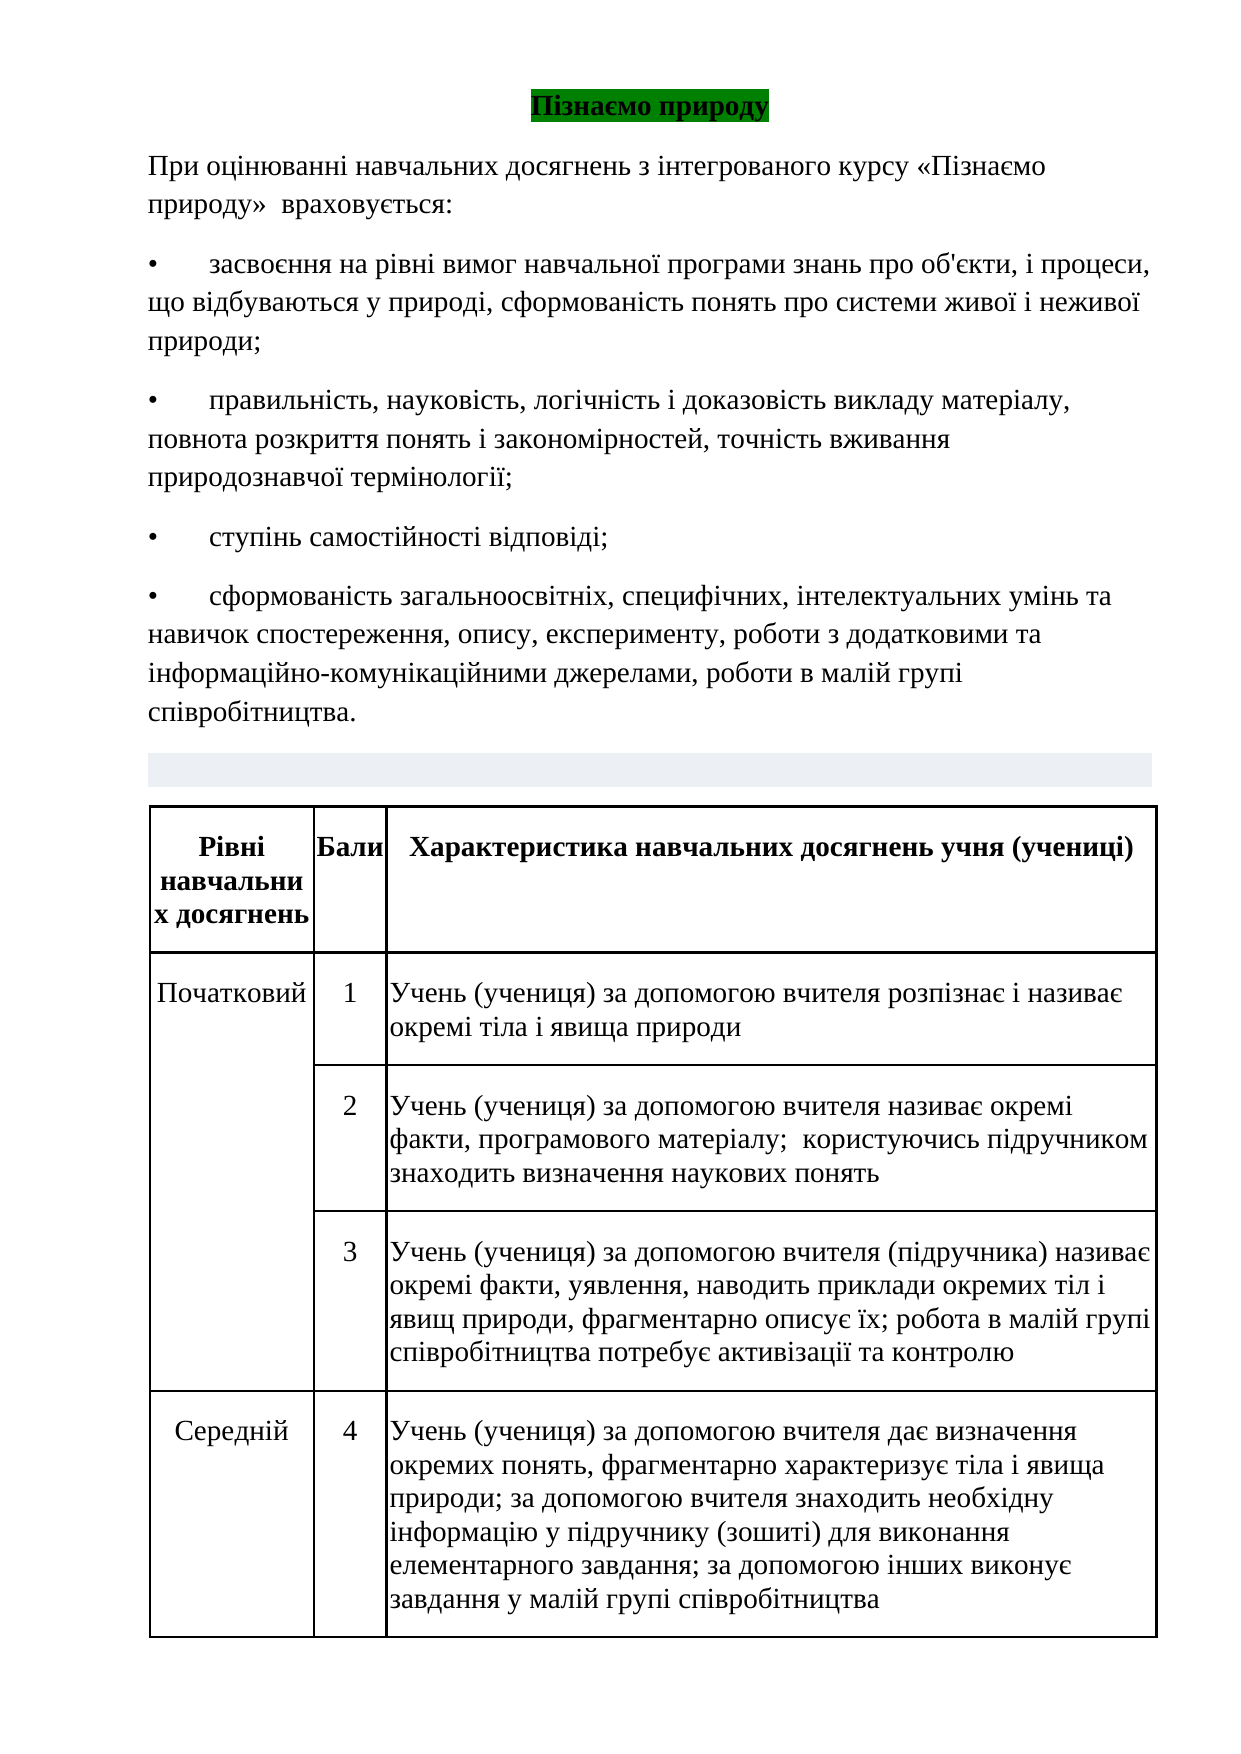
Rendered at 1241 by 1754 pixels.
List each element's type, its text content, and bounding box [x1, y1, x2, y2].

text • сформованість загальноосвітніх, специфічних, інтелектуальних умінь та навичок спостереження, опису, експерименту, роботи з додатковими та інформаційно-комунікаційними джерелами, роботи в малій групі співробітництва. [148, 578, 1152, 727]
table_cell 1 [315, 954, 385, 1064]
table_cell Учень (учениця) за допомогою вчителя розпізнає і називає окремі тіла і явища природи [388, 954, 1155, 1064]
table_cell 4 [315, 1392, 385, 1636]
text При оцінюванні навчальних досягнень з інтегрованого курсу «Пізнаємо природу» враховується: [148, 148, 1152, 220]
table_cell Учень (учениця) за допомогою вчителя називає окремі факти, програмового матеріалу; користуючись підручником знаходить визначення наукових понять [388, 1066, 1155, 1210]
table_header Бали [315, 808, 385, 951]
table_cell Учень (учениця) за допомогою вчителя дає визначення окремих понять, фрагментарно характеризує тіла і явища природи; за допомогою вчителя знаходить необхідну інформацію у підручнику (зошиті) для виконання елементарного завдання; за допомогою інших виконує завдання у малій групі співробітництва [388, 1392, 1155, 1636]
table_cell Учень (учениця) за допомогою вчителя (підручника) називає окремі факти, уявлення, наводить приклади окремих тіл і явищ природи, фрагментарно описує їх; робота в малій групі співробітництва потребує активізації та контролю [388, 1212, 1155, 1389]
table_cell 2 [315, 1066, 385, 1210]
table_cell 3 [315, 1212, 385, 1389]
table_cell Початковий [151, 954, 313, 1389]
text • засвоєння на рівні вимог навчальної програми знань про об'єкти, і процеси, що відбуваються у природі, сформованість понять про системи живої і неживої природи; [148, 246, 1152, 356]
text • правильність, науковість, логічність і доказовість викладу матеріалу, повнота розкриття понять і закономірностей, точність вживання природознавчої термінології; [148, 382, 1152, 493]
table_header Характеристика навчальних досягнень учня (учениці) [388, 808, 1155, 951]
table_cell Середній [151, 1392, 313, 1636]
table_header Рівні навчальних досягнень [151, 808, 313, 951]
text Пізнаємо природу [148, 88, 1152, 122]
text • ступінь самостійності відповіді; [148, 519, 1152, 552]
